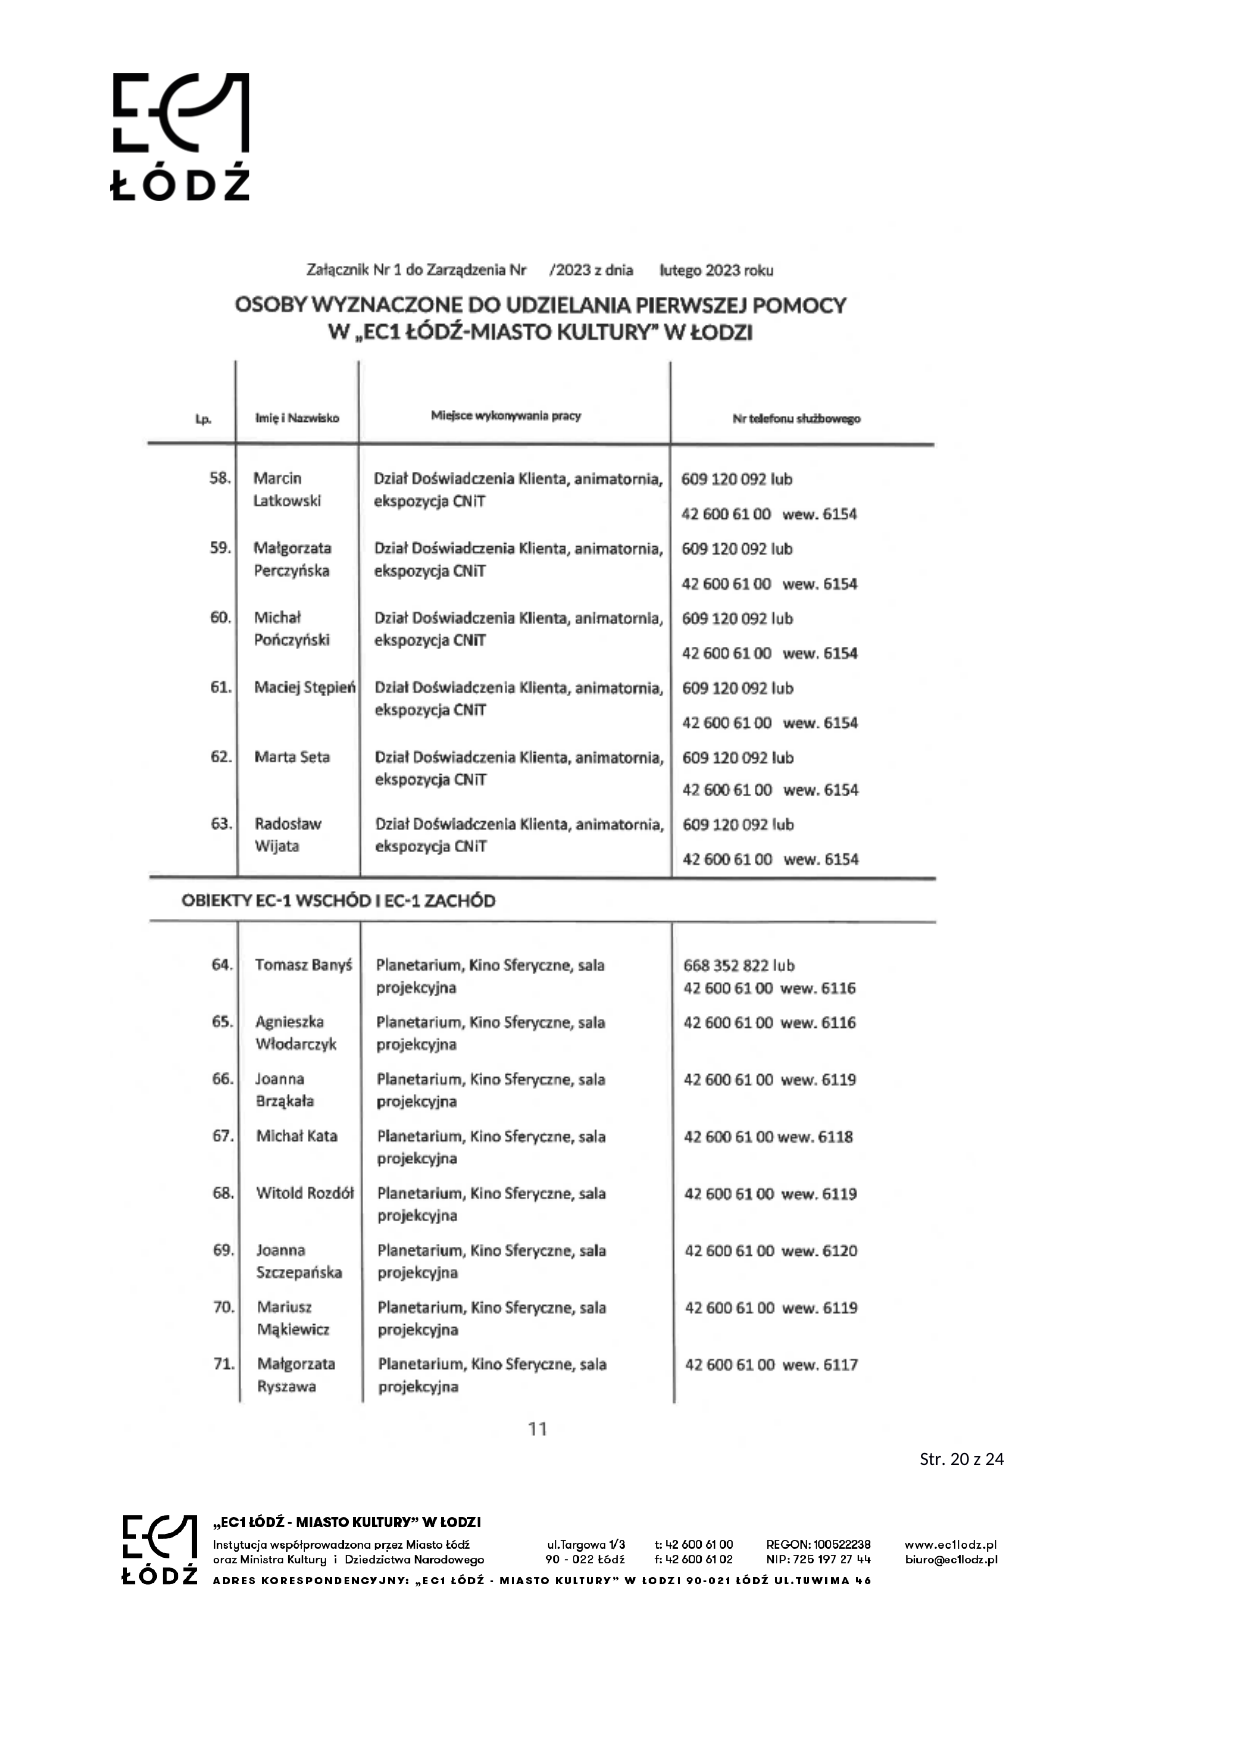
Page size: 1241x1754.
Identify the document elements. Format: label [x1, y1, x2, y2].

picture [117, 1502, 1004, 1601]
picture [110, 221, 976, 1448]
picture [110, 73, 250, 201]
